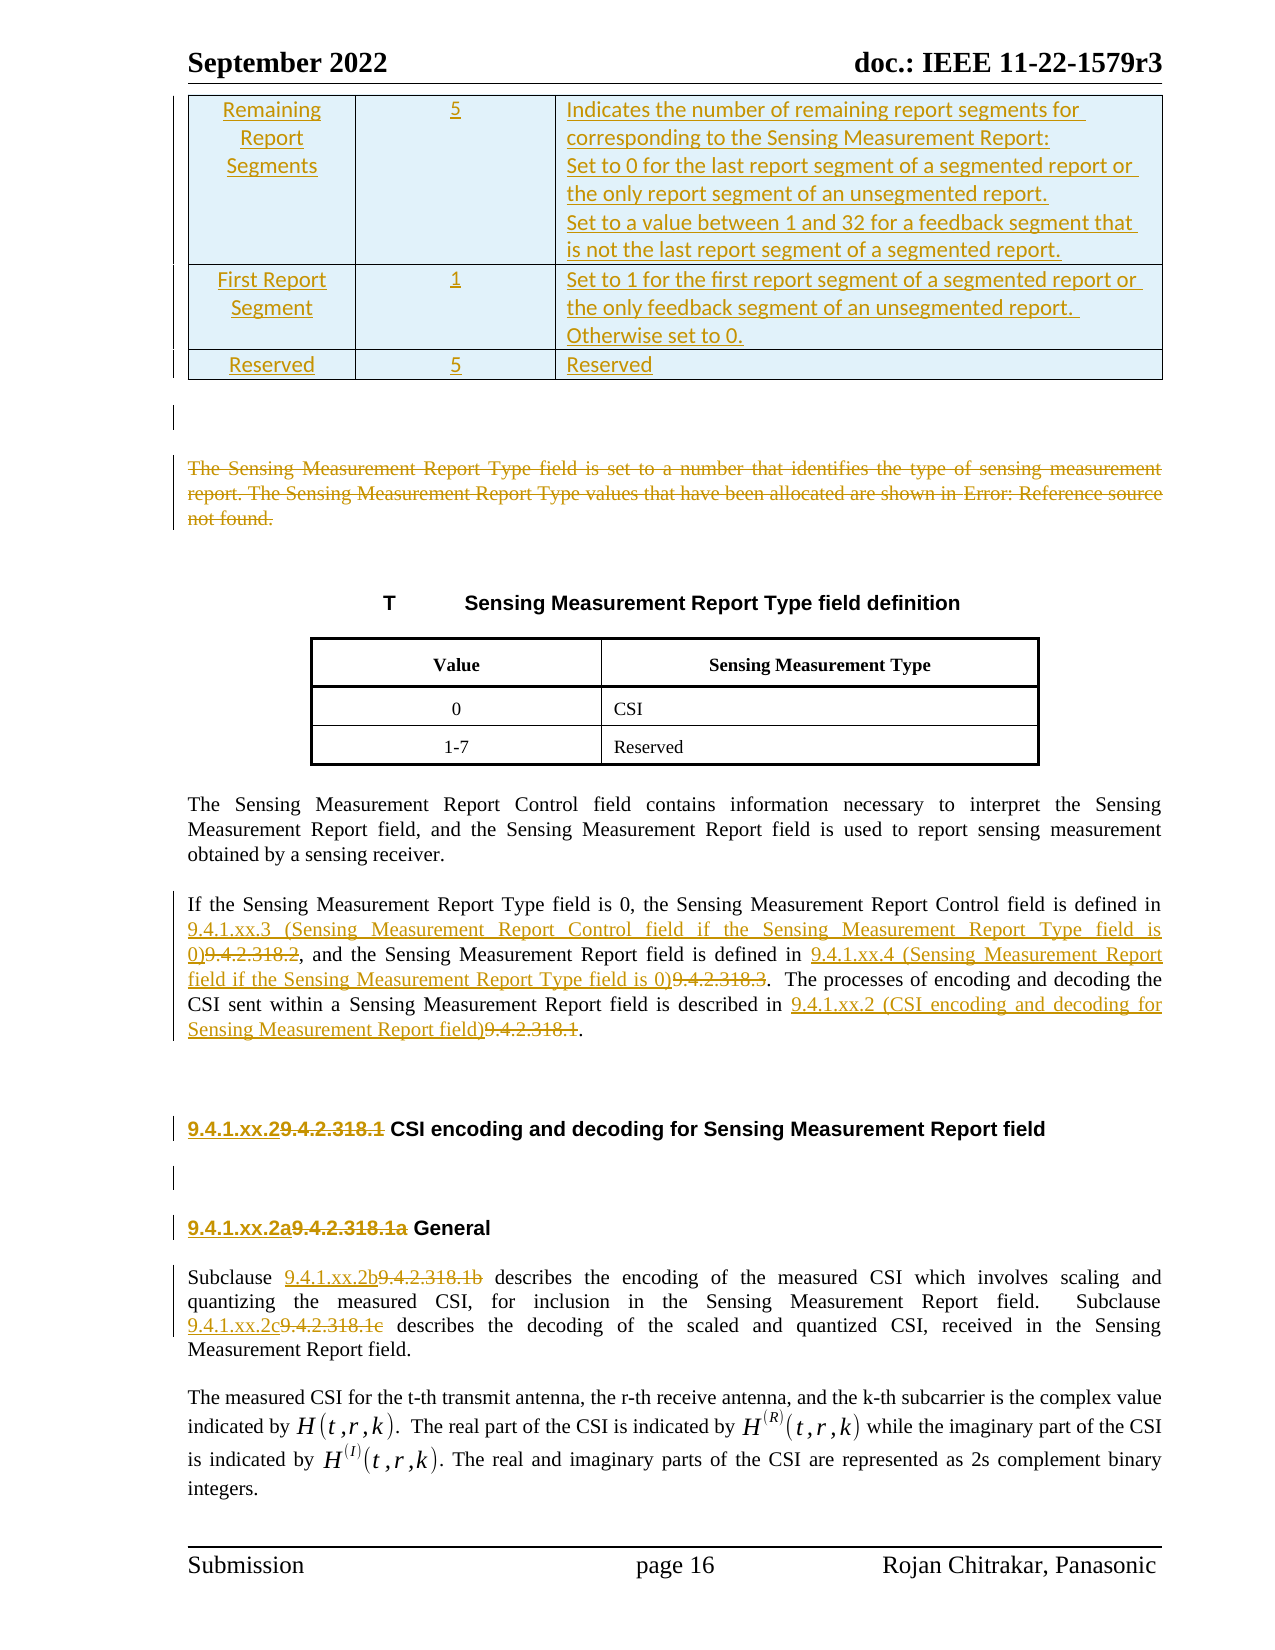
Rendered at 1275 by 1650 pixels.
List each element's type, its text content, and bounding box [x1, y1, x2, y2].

text Subclause describes the encoding of the measured CSI which involves scaling and quantizing the measured CSI, for inclusion in the Sensing Measurement Report field. Subclause describes the decoding of the scaled and quantized CSI, received in the Sensing Measurement Report field. [187, 1264, 1162, 1361]
table_cell 1-7 [313, 726, 601, 763]
text If the Sensing Measurement Report Type field is 0, the Sensing Measurement Report Control field is defined in , and the Sensing Measurement Report field is defined in . The processes of encoding and decoding the CSI sent within a Sensing Measurement Report field is described in . [187, 938, 1162, 1041]
text General [187, 1214, 1162, 1239]
table_header Sensing Measurement Report Type field definition [311, 580, 1038, 637]
table_cell 0 [313, 688, 601, 725]
table_cell Value [313, 640, 601, 685]
text If the Sensing Measurement Report Type field is 0, the Sensing Measurement Report Control field is defined in , and the Sensing Measurement Report field is defined in . The processes of encoding and decoding the CSI sent within a Sensing Measurement Report field is described in . [187, 891, 1162, 937]
text The Sensing Measurement Report Control field contains information necessary to interpret the Sensing Measurement Report field, and the Sensing Measurement Report field is used to report sensing measurement obtained by a sensing receiver. [187, 791, 1162, 866]
text CSI encoding and decoding for Sensing Measurement Report field [187, 1116, 1162, 1141]
text The measured CSI for the t-th transmit antenna, the r-th receive antenna, and the k-th subcarrier is the complex value indicated by . The real part of the CSI is indicated by while the imaginary part of the CSI is indicated by . The real and imaginary parts of the CSI are represented as 2s complement binary integers. [187, 1385, 1162, 1500]
table_cell Reserved [602, 726, 1037, 763]
table_cell CSI [602, 688, 1037, 725]
table_cell Sensing Measurement Type [602, 640, 1037, 685]
